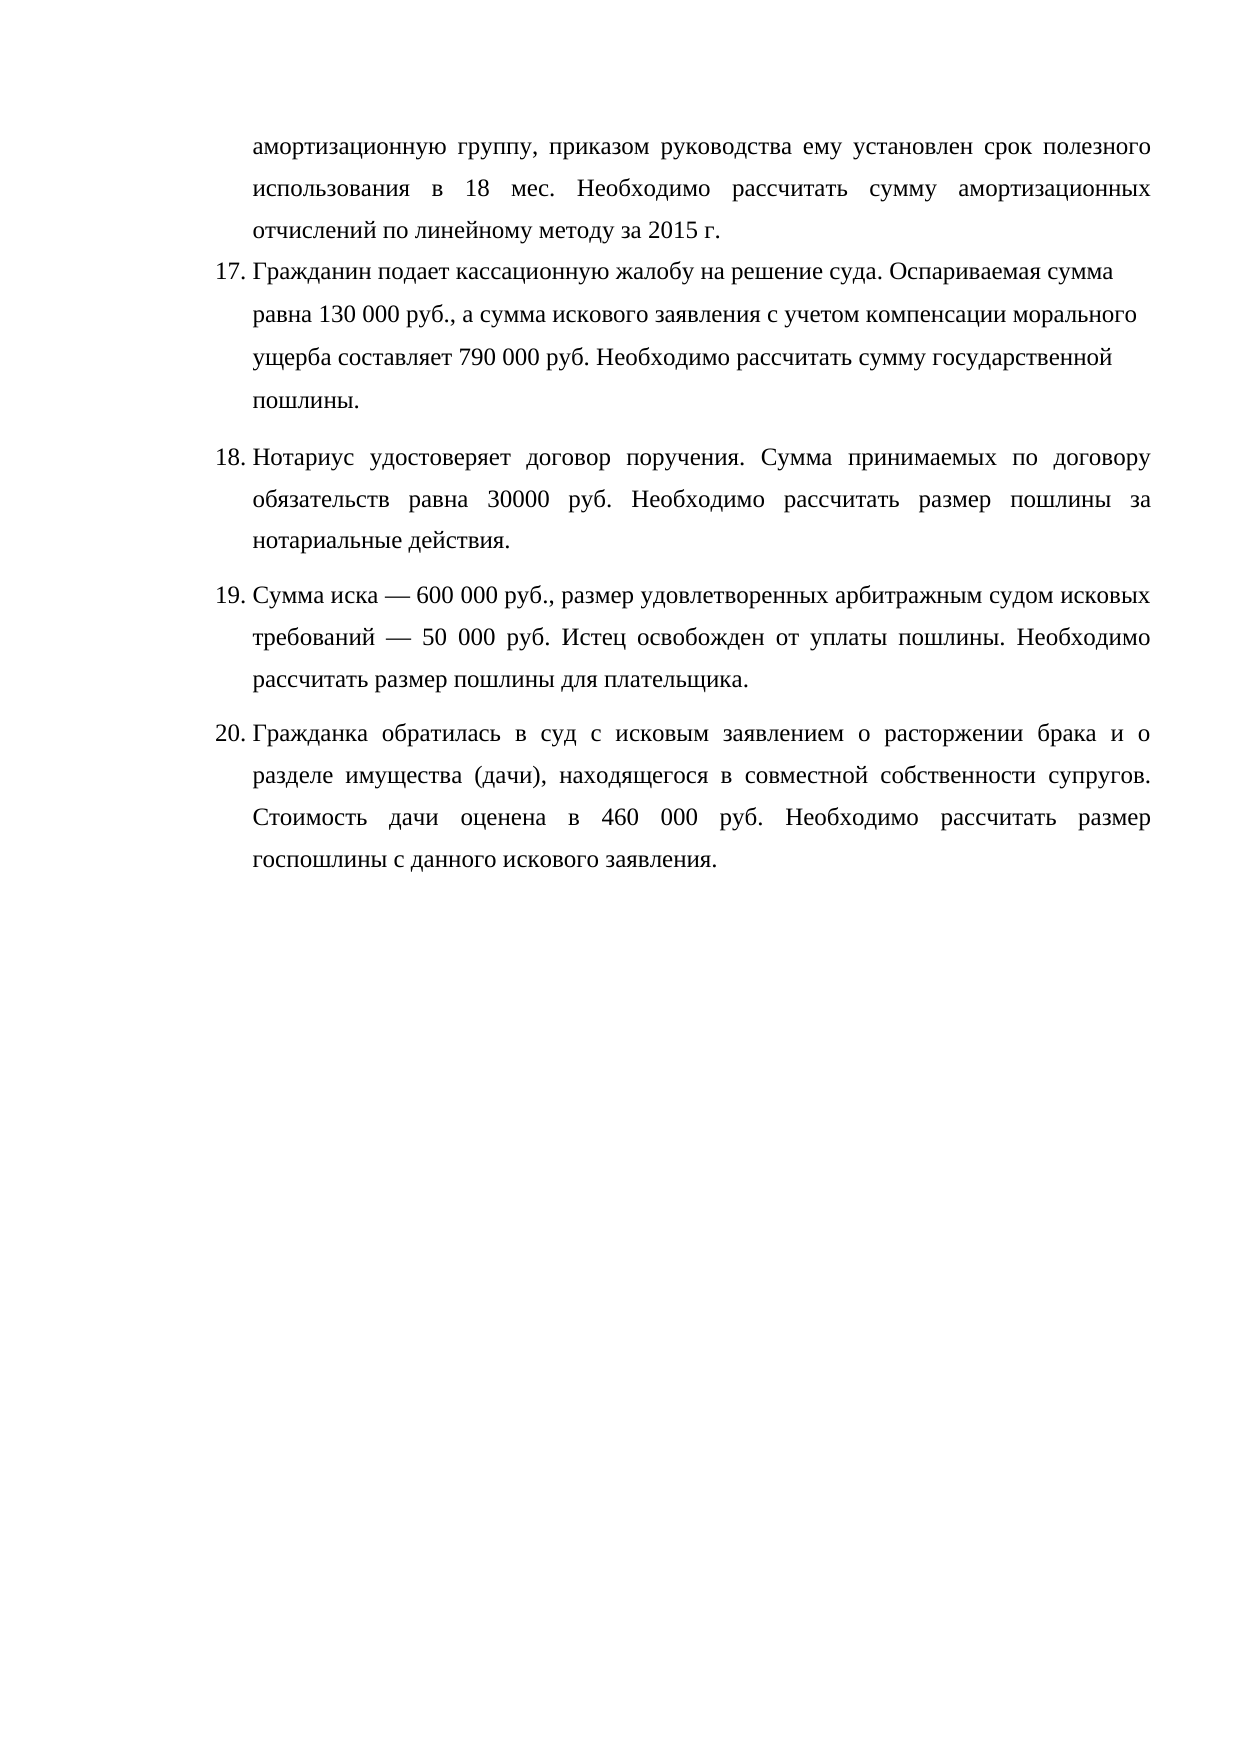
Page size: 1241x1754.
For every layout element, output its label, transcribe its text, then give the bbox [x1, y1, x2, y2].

list Гражданка обратилась в суд с исковым заявлением о расторжении брака и о разделе имущества (дачи), находящегося в совместной собственности супругов. Стоимость дачи оценена в 460 000 руб. Необходимо рассчитать размер госпошлины с данного искового заявления. [215, 705, 1152, 872]
list Сумма иска — 600 000 руб., размер удовлетворенных арбитражным судом исковых требований — 50 000 руб. Истец освобожден от уплаты пошлины. Необходимо рассчитать размер пошлины для плательщика. [215, 567, 1152, 692]
list Нотариус удостоверяет договор поручения. Сумма принимаемых по договору обязательств равна 30000 руб. Необходимо рассчитать размер пошлины за нотариальные действия. [215, 429, 1152, 554]
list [215, 118, 1152, 244]
list Гражданин подает кассационную жалобу на решение суда. Оспариваемая сумма равна 130 000 руб., а сумма искового заявления с учетом компенсации морального ущерба составляет 790 000 руб. Необходимо рассчитать сумму государственной пошлины. [215, 256, 1152, 414]
